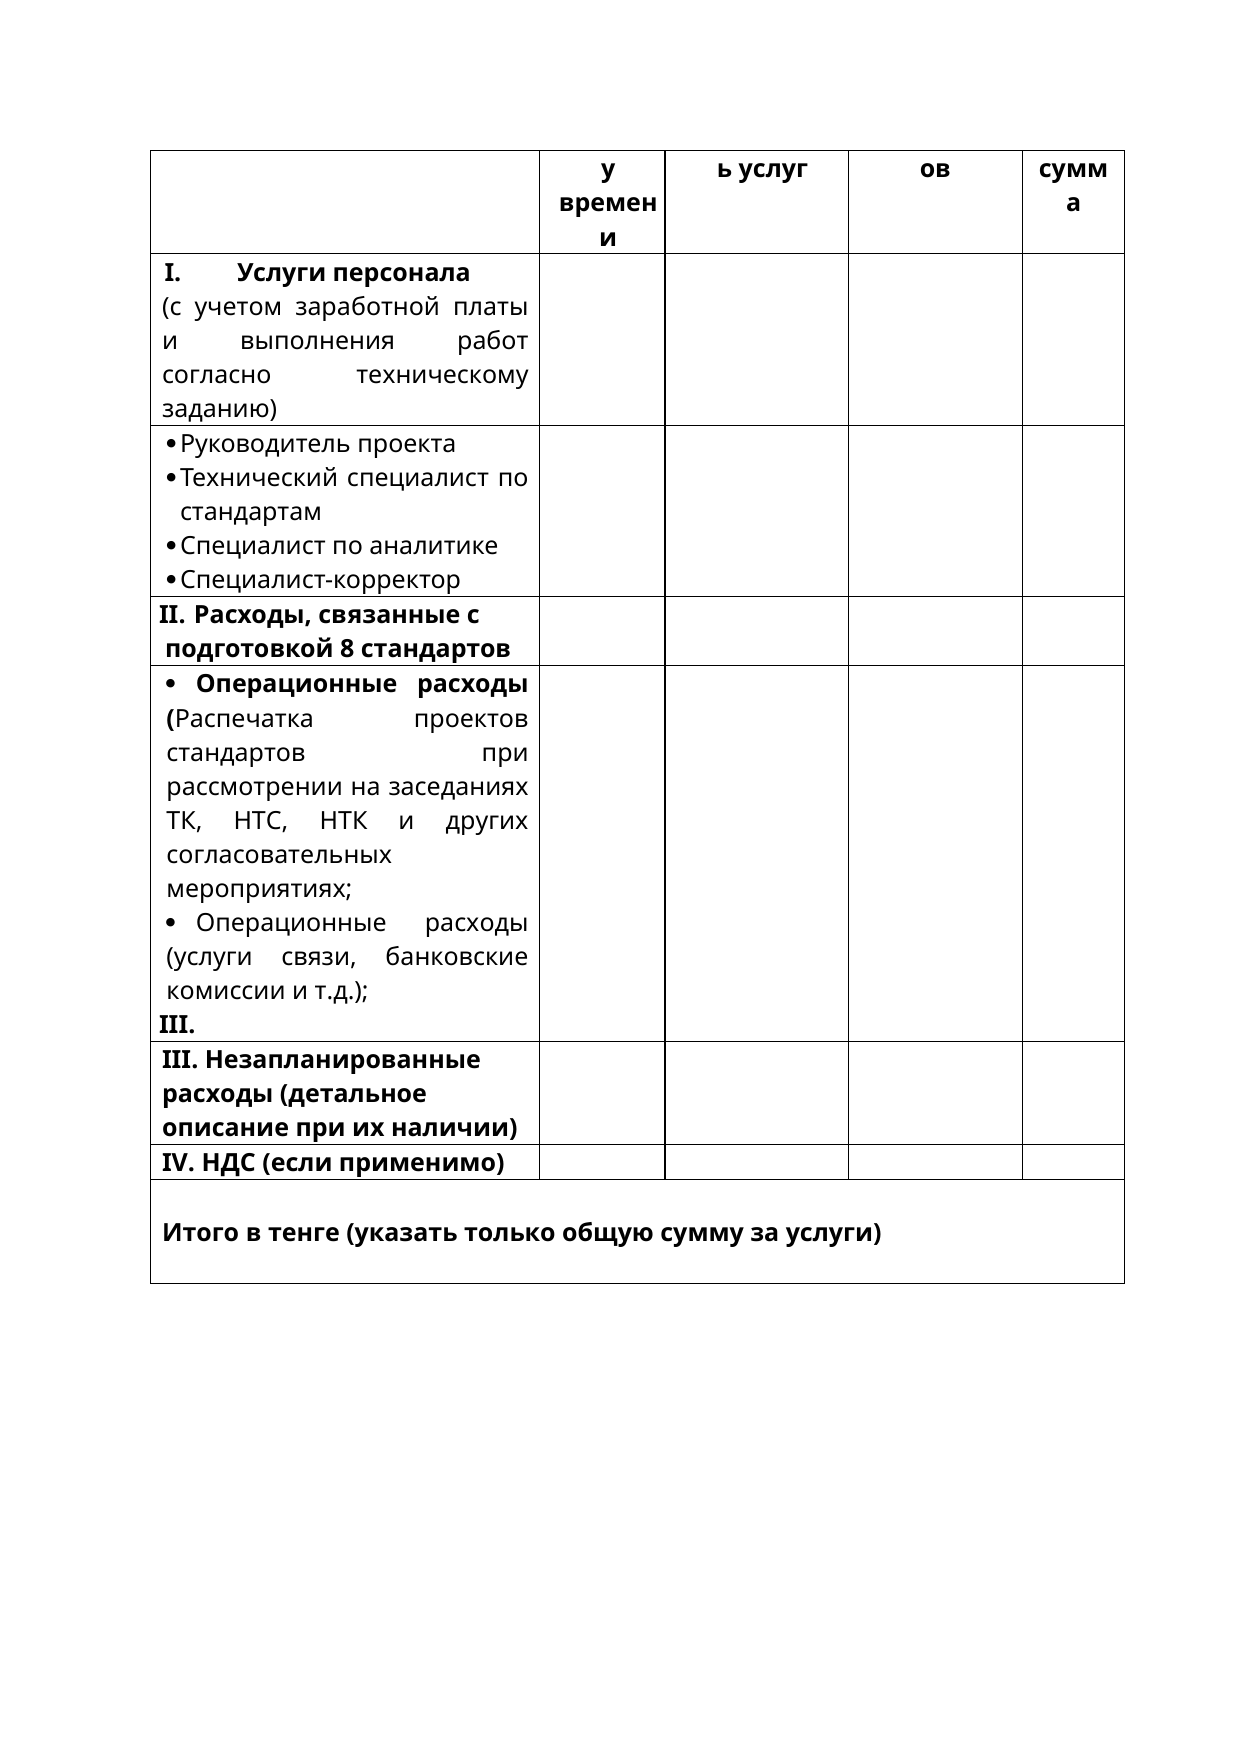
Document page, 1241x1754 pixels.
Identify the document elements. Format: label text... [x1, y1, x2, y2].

table_cell [849, 597, 1022, 665]
table_cell [666, 666, 848, 1041]
table_cell III. Незапланированные расходы (детальное описание при их наличии) [151, 1042, 539, 1144]
table_header Кол-во сотрудников [849, 151, 1022, 253]
table_cell [666, 426, 848, 596]
table_cell [849, 426, 1022, 596]
table_cell IV. НДС (если применимо) [151, 1145, 539, 1179]
table_cell [1023, 426, 1124, 596]
table_cell [1023, 597, 1124, 665]
table_cell [540, 666, 664, 1041]
table_cell [666, 597, 848, 665]
table_cell [540, 426, 664, 596]
table_cell [540, 254, 664, 424]
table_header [666, 151, 848, 253]
table_cell Руководитель проекта Технический специалист по стандартам Специалист по аналитике Специалист-корректор [151, 426, 539, 596]
table_cell [849, 254, 1022, 424]
table_cell [666, 254, 848, 424]
table_cell Услуги персонала (с учетом заработной платы и выполнения работ согласно техническому заданию) [151, 254, 539, 424]
table_cell [540, 1042, 664, 1144]
table_cell Итого в тенге (указать только общую сумму за услуги) [151, 1180, 1124, 1282]
table_cell [849, 666, 1022, 1041]
table_cell Расходы, связанные с подготовкой 8 стандартов [151, 597, 539, 665]
table_cell [849, 1042, 1022, 1144]
table_cell [1023, 666, 1124, 1041]
table_cell [666, 1042, 848, 1144]
table_cell [1023, 1145, 1124, 1179]
table_cell [540, 1145, 664, 1179]
table_cell [666, 1145, 848, 1179]
table_cell Операционные расходы (Распечатка проектов стандартов при рассмотрении на заседаниях ТК, НТС, НТК и других согласовательных мероприятиях; Операционные расходы (услуги связи, банковские комиссии и т.д.); [151, 666, 539, 1041]
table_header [151, 151, 539, 253]
table_cell [849, 1145, 1022, 1179]
table_header Общая сумма [1023, 151, 1124, 253]
table_cell [1023, 254, 1124, 424]
table_cell [540, 597, 664, 665]
table_cell [1023, 1042, 1124, 1144]
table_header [540, 151, 664, 253]
